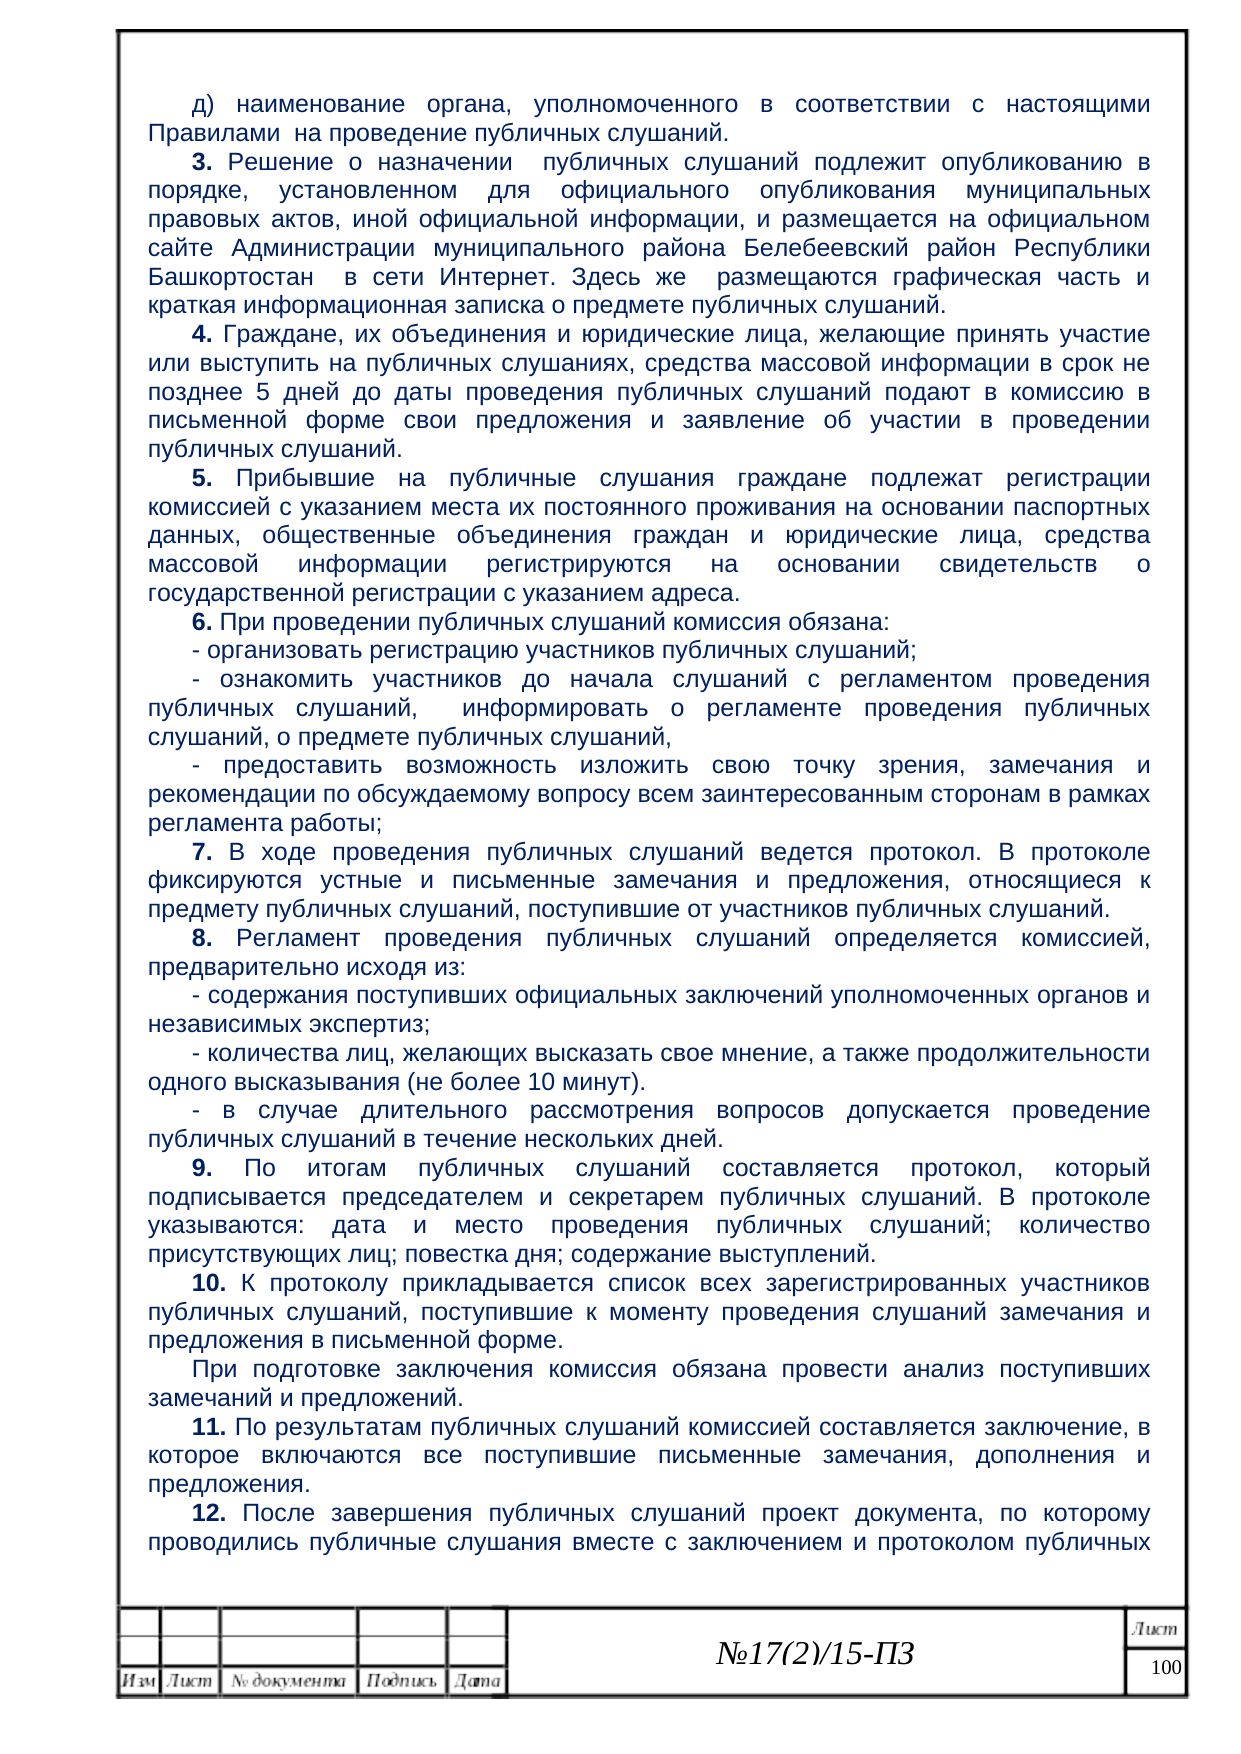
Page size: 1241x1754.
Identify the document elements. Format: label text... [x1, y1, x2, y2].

text 3. Решение о назначении публичных слушаний подлежит опубликованию в порядке, установленном для официального опубликования муниципальных правовых актов, иной официальной информации, и размещается на официальном сайте Администрации муниципального района Белебеевский район Республики Башкортостан в сети Интернет. Здесь же размещаются графическая часть и краткая информационная записка о предмете публичных слушаний. [148, 147, 1152, 319]
text - ознакомить участников до начала слушаний с регламентом проведения публичных слушаний, информировать о регламенте проведения публичных слушаний, о предмете публичных слушаний, [148, 664, 1152, 750]
text 4. Граждане, их объединения и юридические лица, желающие принять участие или выступить на публичных слушаниях, средства массовой информации в срок не позднее 5 дней до даты проведения публичных слушаний подают в комиссию в письменной форме свои предложения и заявление об участии в проведении публичных слушаний. [148, 319, 1152, 463]
text - количества лиц, желающих высказать свое мнение, а также продолжительности одного высказывания (не более 10 минут). [148, 1038, 1152, 1095]
text 5. Прибывшие на публичные слушания граждане подлежат регистрации комиссией с указанием места их постоянного проживания на основании паспортных данных, общественные объединения граждан и юридические лица, средства массовой информации регистрируются на основании свидетельств о государственной регистрации с указанием адреса. [148, 463, 1152, 607]
text 6. При проведении публичных слушаний комиссия обязана: [148, 607, 1152, 635]
text - в случае длительного рассмотрения вопросов допускается проведение публичных слушаний в течение нескольких дней. [148, 1095, 1152, 1153]
text 10. К протоколу прикладывается список всех зарегистрированных участников публичных слушаний, поступившие к моменту проведения слушаний замечания и предложения в письменной форме. [148, 1268, 1152, 1354]
text При подготовке заключения комиссия обязана провести анализ поступивших замечаний и предложений. [148, 1354, 1152, 1412]
text 11. По результатам публичных слушаний комиссией составляется заключение, в которое включаются все поступившие письменные замечания, дополнения и предложения. [148, 1412, 1152, 1498]
text - предоставить возможность изложить свою точку зрения, замечания и рекомендации по обсуждаемому вопросу всем заинтересованным сторонам в рамках регламента работы; [148, 750, 1152, 837]
text 7. В ходе проведения публичных слушаний ведется протокол. В протоколе фиксируются устные и письменные замечания и предложения, относящиеся к предмету публичных слушаний, поступившие от участников публичных слушаний. [148, 837, 1152, 923]
text - организовать регистрацию участников публичных слушаний; [148, 635, 1152, 664]
text - содержания поступивших официальных заключений уполномоченных органов и независимых экспертиз; [148, 980, 1152, 1038]
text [148, 1498, 1152, 1555]
text 9. По итогам публичных слушаний составляется протокол, который подписывается председателем и секретарем публичных слушаний. В протоколе указываются: дата и место проведения публичных слушаний; количество присутствующих лиц; повестка дня; содержание выступлений. [148, 1153, 1152, 1268]
text 8. Регламент проведения публичных слушаний определяется комиссией, предварительно исходя из: [148, 923, 1152, 980]
text д) наименование органа, уполномоченного в соответствии с настоящими Правилами на проведение публичных слушаний. [148, 89, 1152, 147]
